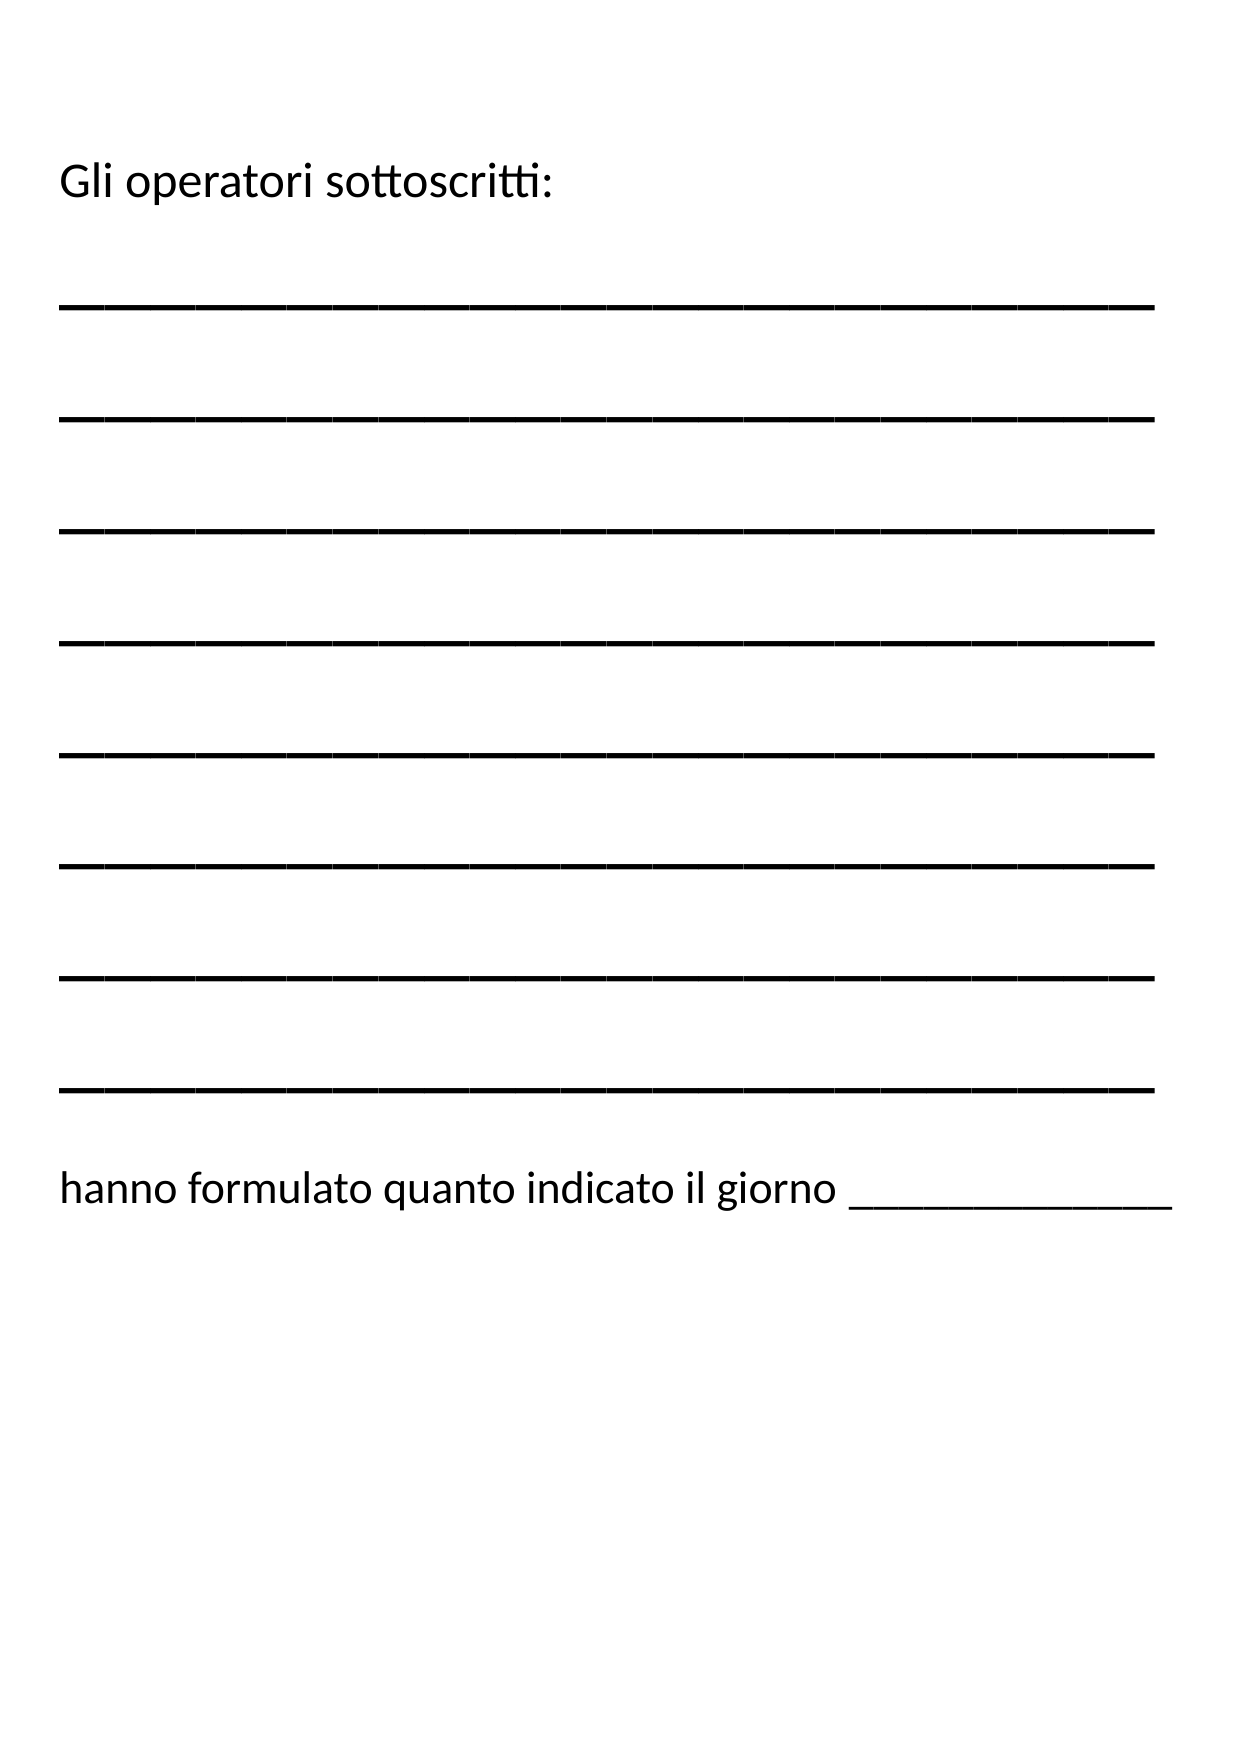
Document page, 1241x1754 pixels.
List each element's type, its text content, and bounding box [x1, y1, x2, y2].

text hanno formulato quanto indicato il giorno _____________ [59, 1155, 1181, 1216]
text ________________________________________________ [59, 209, 1181, 433]
text ________________________________________________ [59, 433, 1181, 657]
text ________________________________________________ [59, 657, 1181, 881]
text Gli operatori sottoscritti: [59, 148, 1181, 209]
text ________________________________________________ [59, 881, 1181, 1104]
